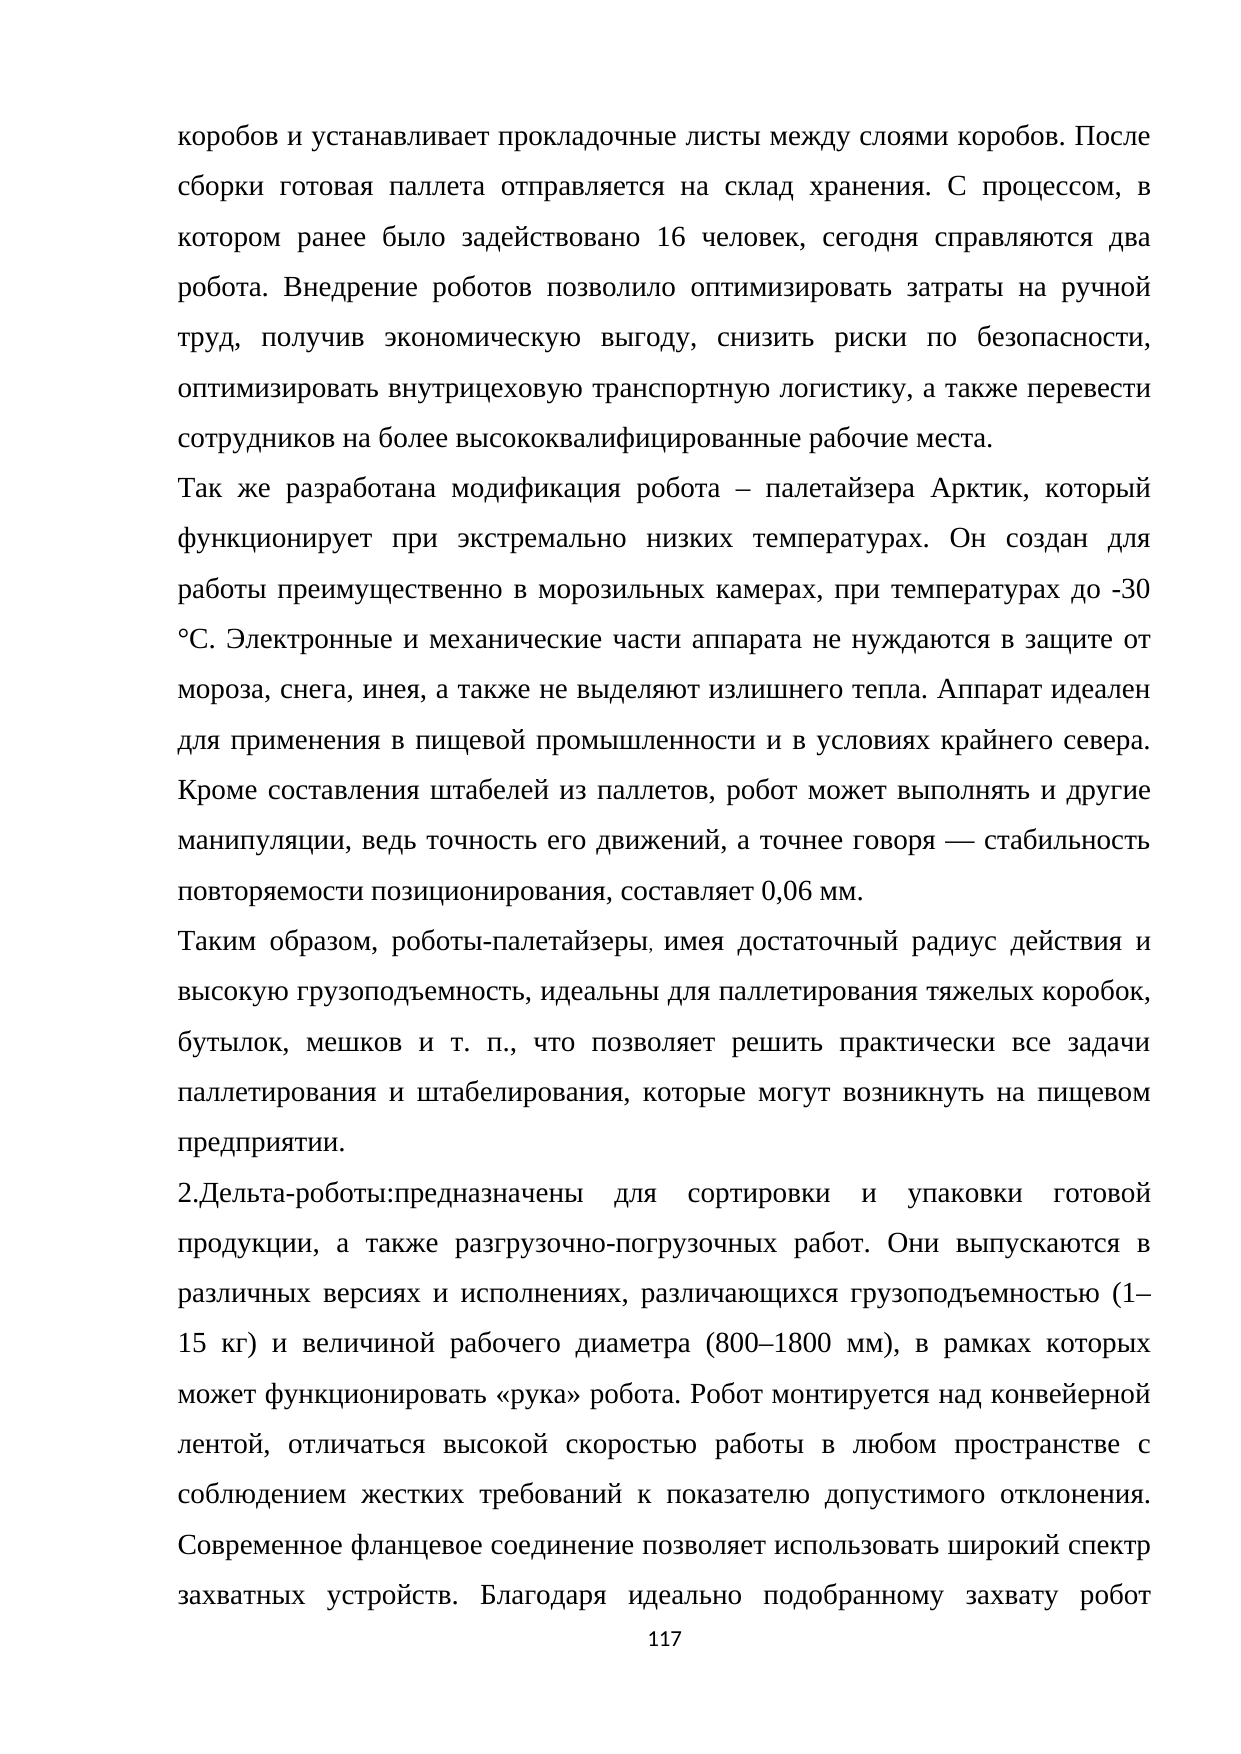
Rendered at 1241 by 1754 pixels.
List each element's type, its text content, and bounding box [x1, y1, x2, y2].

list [177, 118, 1152, 453]
text Так же разработана модификация робота – палетайзера Арктик, который функционирует при экстремально низких температурах. Он создан для работы преимущественно в морозильных камерах, при температурах до -30 °C. Электронные и механические части аппарата не нуждаются в защите от мороза, снега, инея, а также не выделяют излишнего тепла. Аппарат идеален для применения в пищевой промышленности и в условиях крайнего севера. Кроме составления штабелей из паллетов, робот может выполнять и другие манипуляции, ведь точность его движений, а точнее говоря — стабильность повторяемости позиционирования, составляет 0,06 мм. [177, 470, 1152, 906]
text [177, 1175, 1152, 1611]
text Таким образом, роботы-палетайзеры, имея достаточный радиус действия и высокую грузоподъемность, идеальны для паллетирования тяжелых коробок, бутылок, мешков и т. п., что позволяет решить практически все задачи паллетирования и штабелирования, которые могут возникнуть на пищевом предприятии. [177, 923, 1152, 1158]
